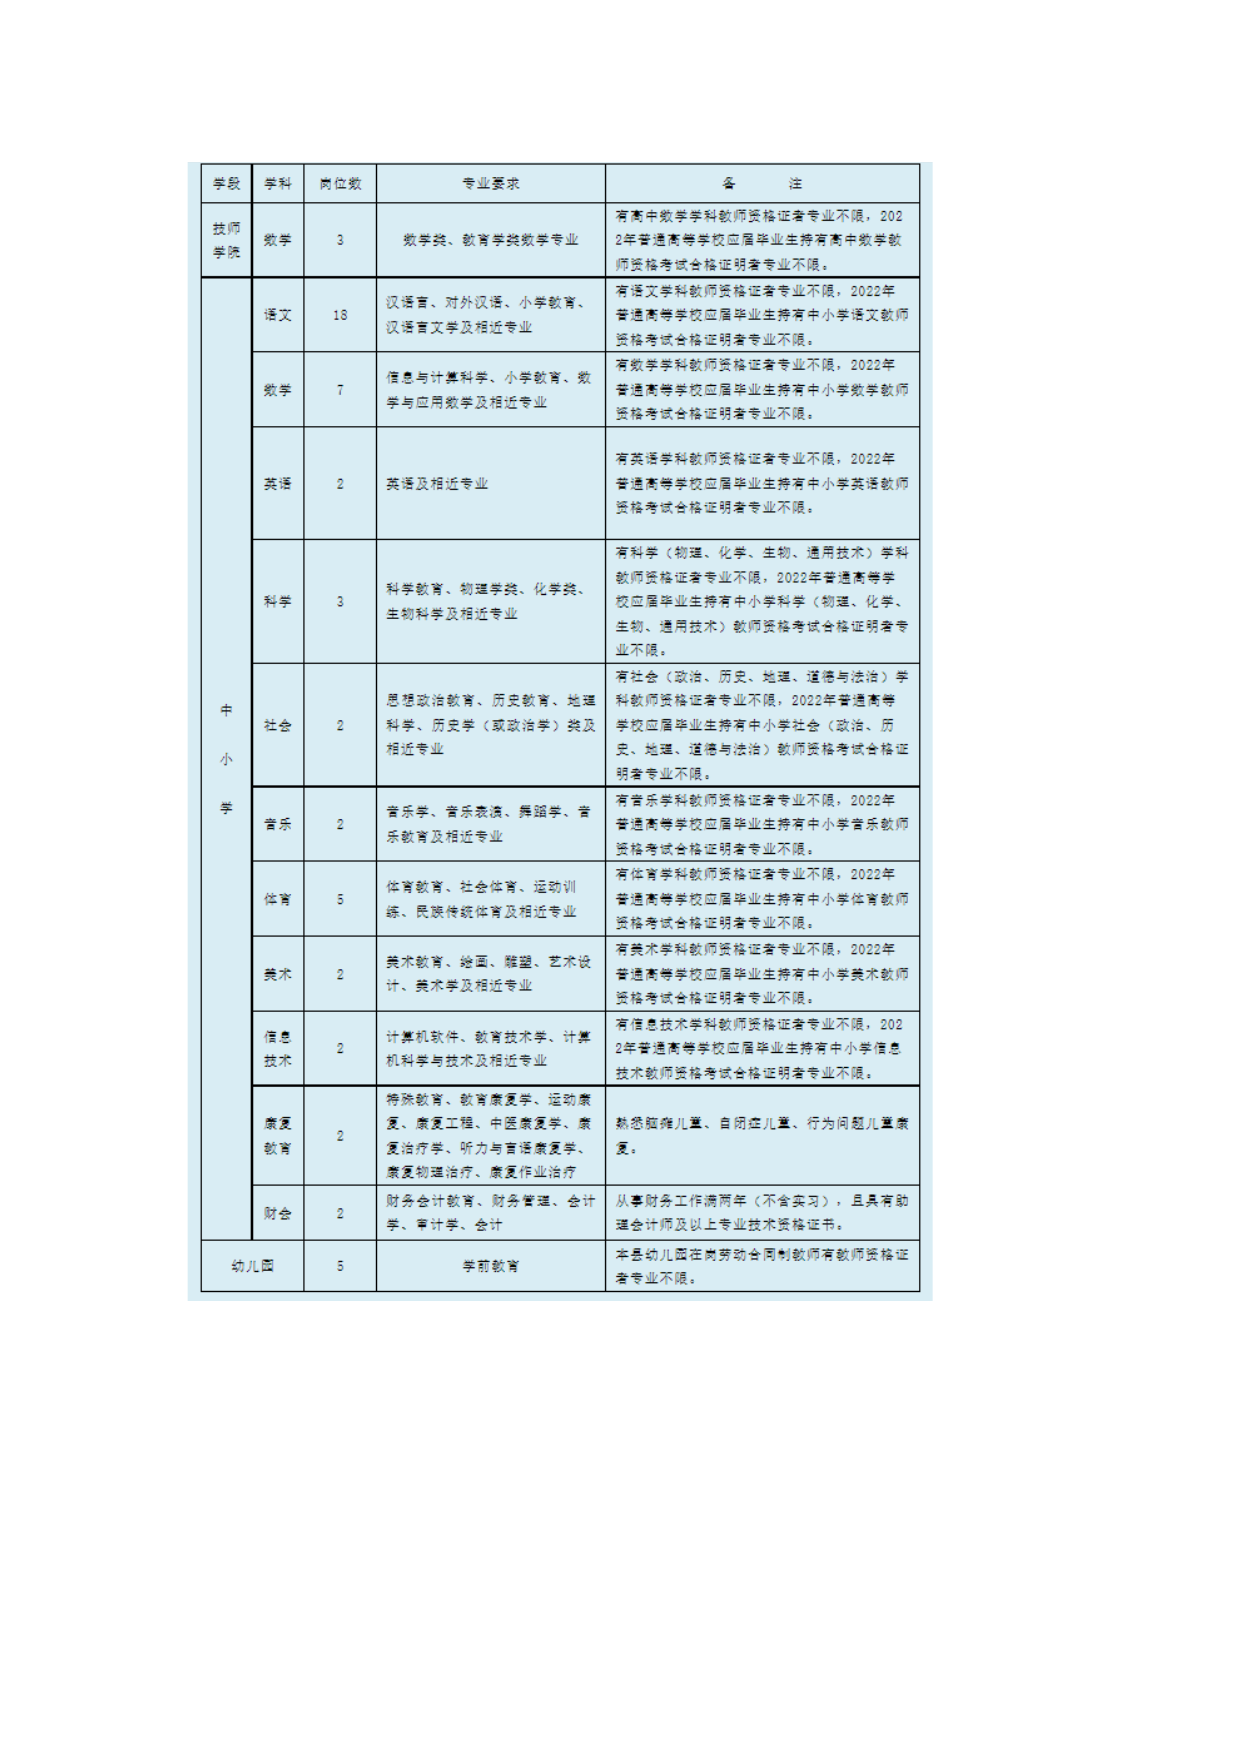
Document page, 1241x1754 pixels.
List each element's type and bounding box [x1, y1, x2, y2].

picture [187, 162, 933, 1301]
